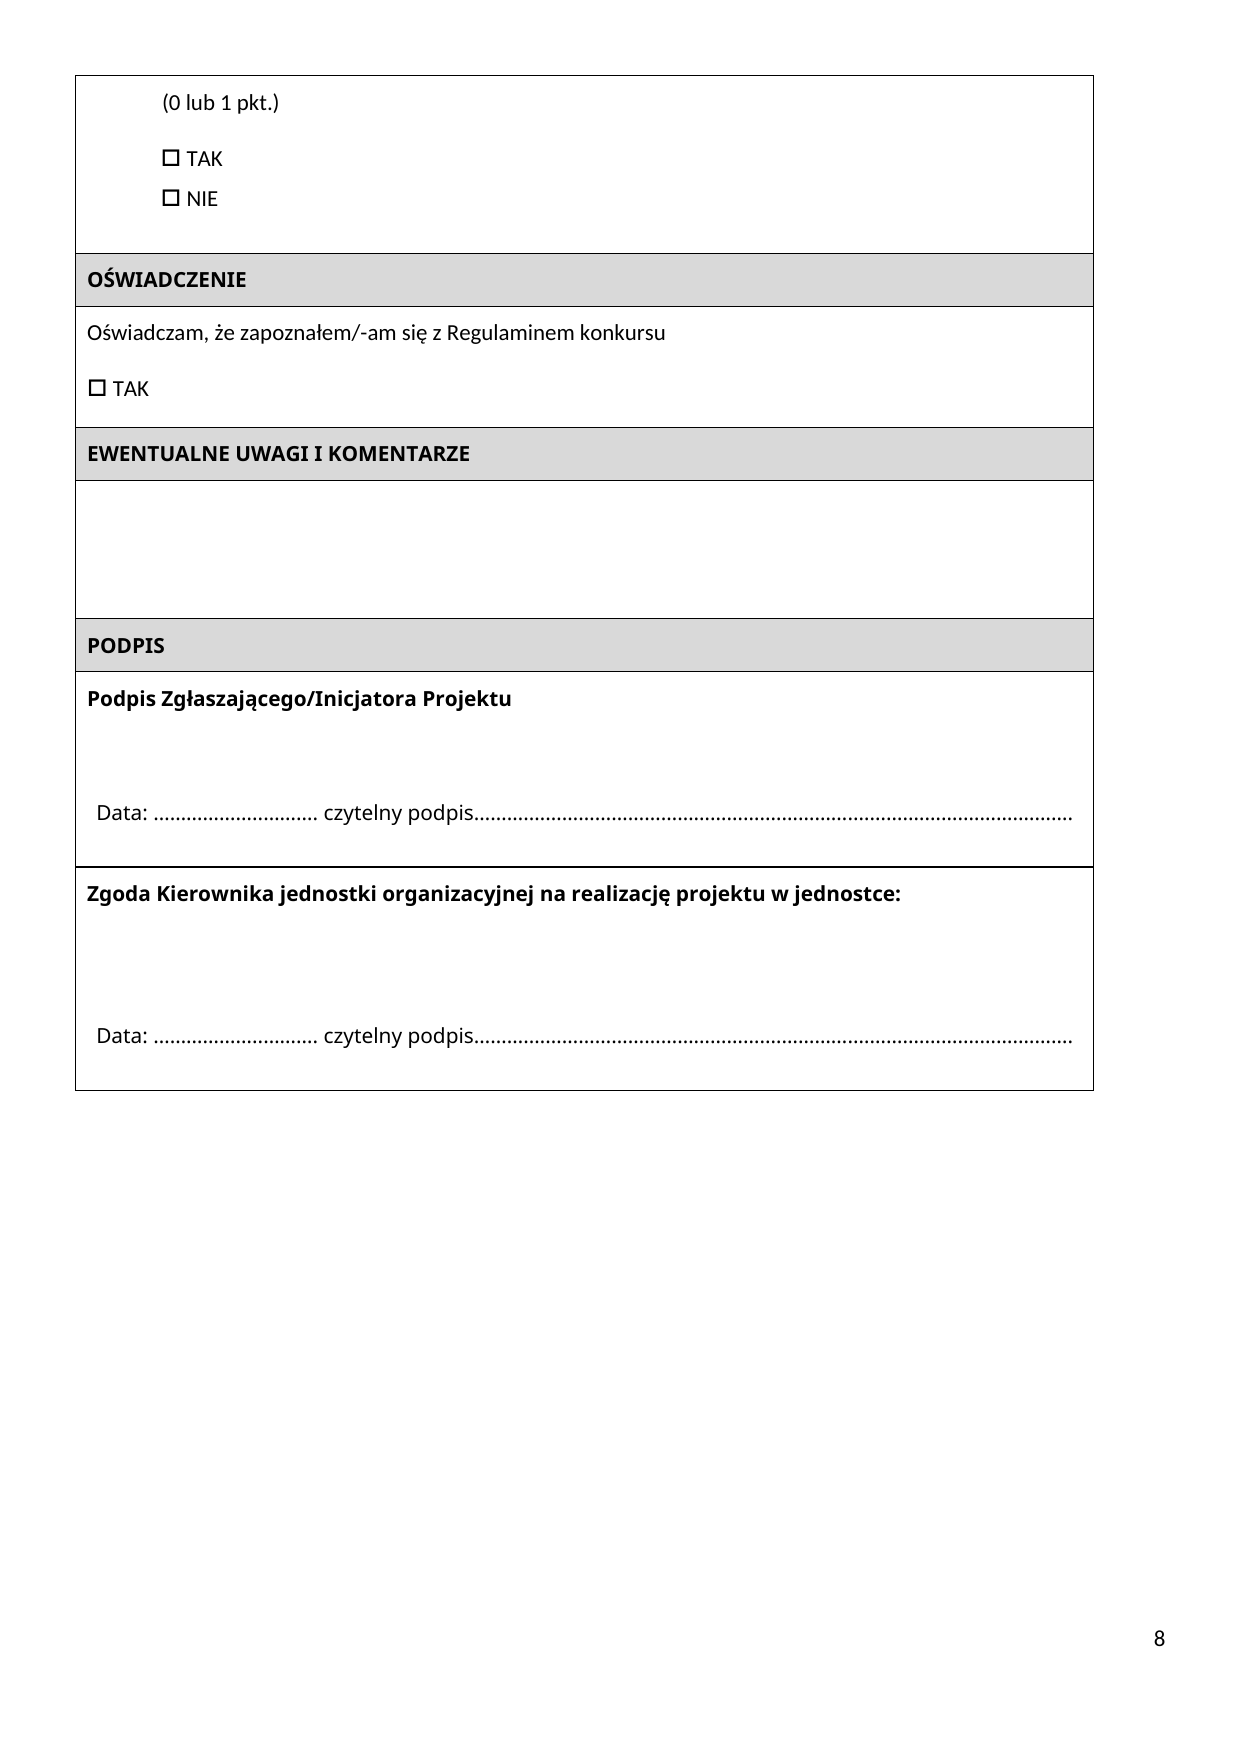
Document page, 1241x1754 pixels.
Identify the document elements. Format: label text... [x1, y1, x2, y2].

table_cell Podpis Zgłaszającego/Inicjatora Projektu Data: ………………..………. czytelny podpis……….…………………………………….…………….……….……….……….………. [76, 672, 1093, 866]
table_cell OŚWIADCZENIE [76, 254, 1093, 306]
table_cell Zgoda Kierownika jednostki organizacyjnej na realizację projektu w jednostce: Data: ………………..………. czytelny podpis……….…………………………………….…………….……….……….……….………. [76, 868, 1093, 1090]
table_cell Oświadczam, że zapoznałem/-am się z Regulaminem konkursu TAK [76, 307, 1093, 427]
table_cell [76, 76, 1093, 253]
table_cell PODPIS [76, 619, 1093, 671]
table_cell EWENTUALNE UWAGI I KOMENTARZE [76, 428, 1093, 480]
table_cell [76, 481, 1093, 618]
